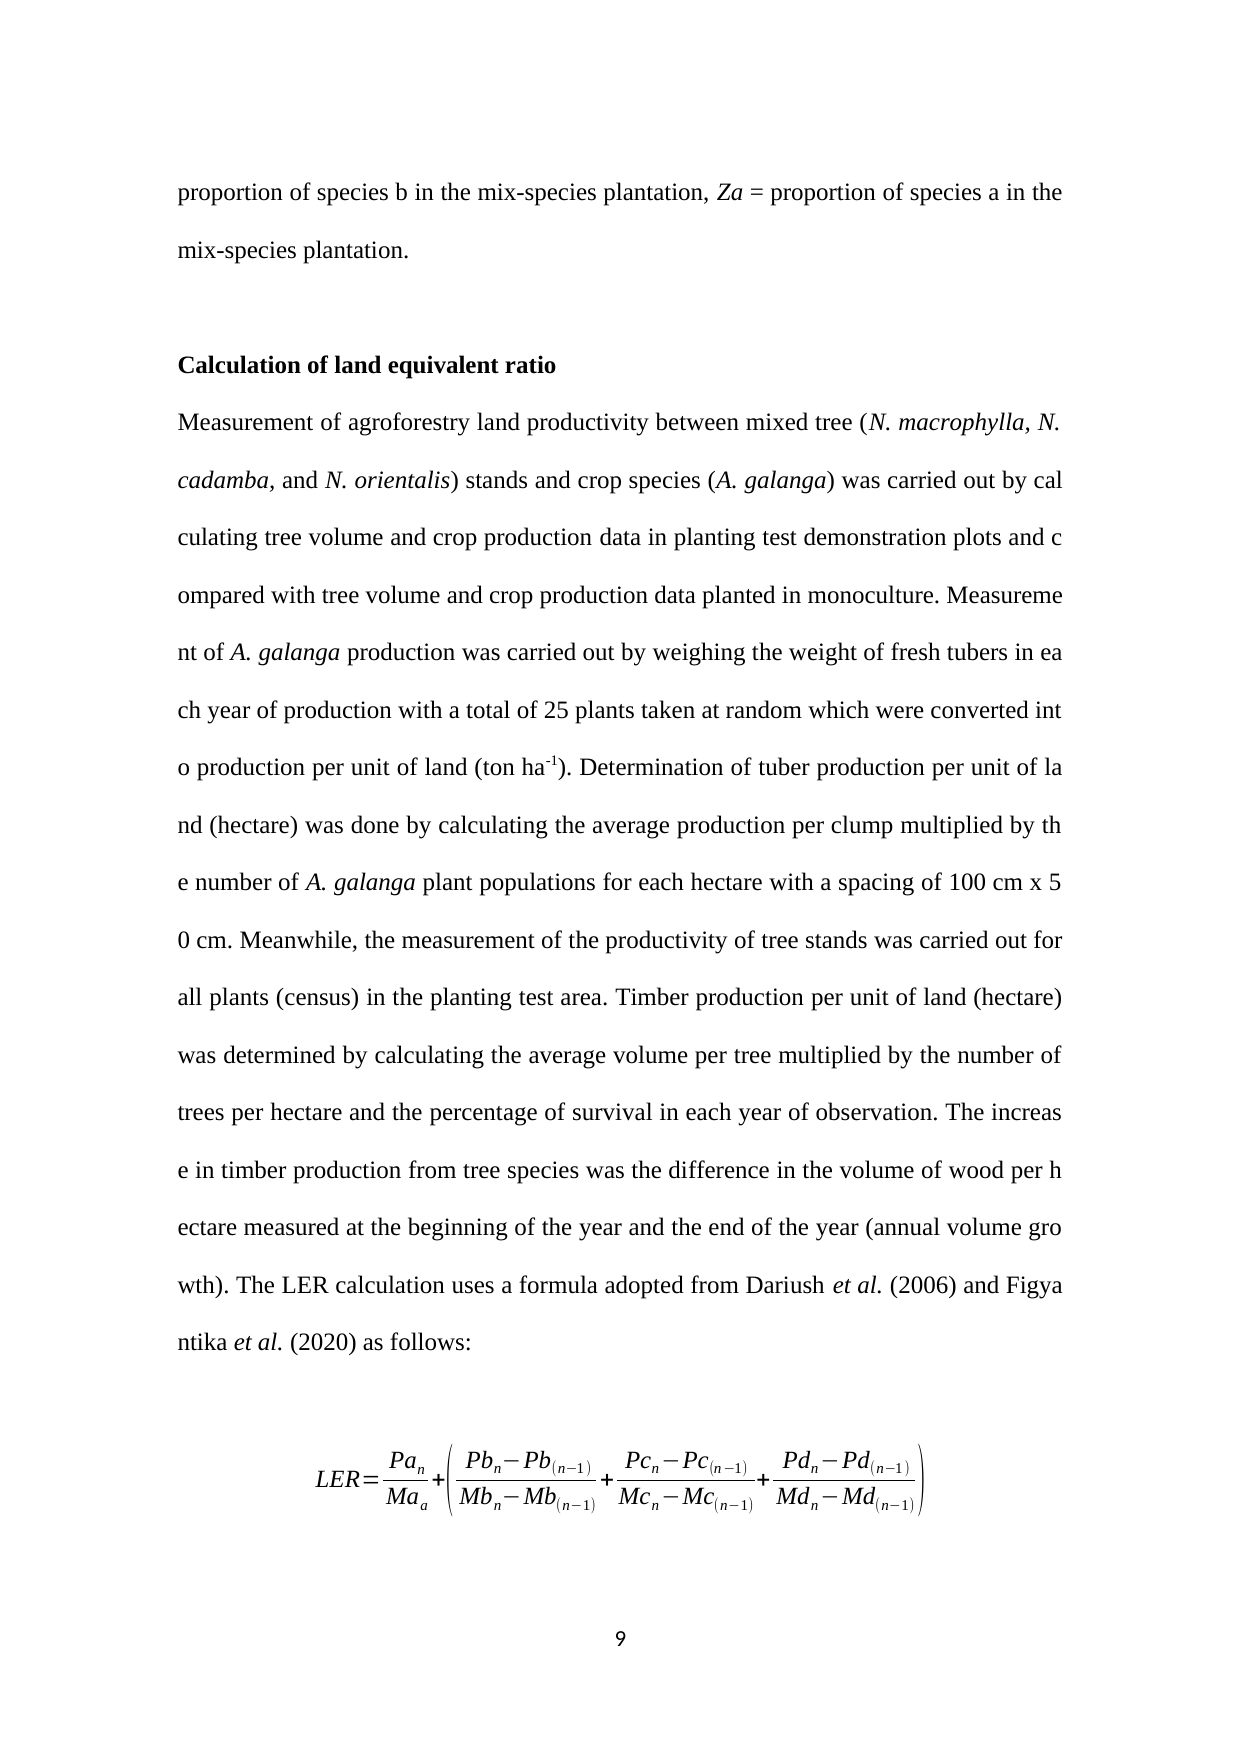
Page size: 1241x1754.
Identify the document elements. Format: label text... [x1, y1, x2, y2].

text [177, 177, 1063, 263]
text Calculation of land equivalent ratio [177, 350, 1063, 378]
text Measurement of agroforestry land productivity between mixed tree (N. macrophylla, N. cadamba, and N. orientalis) stands and crop species (A. galanga) was carried out by calculating tree volume and crop production data in planting test demonstration plots and compared with tree volume and crop production data planted in monoculture. Measurement of A. galanga production was carried out by weighing the weight of fresh tubers in each year of production with a total of 25 plants taken at random which were converted into production per unit of land (ton ha-1). Determination of tuber production per unit of land (hectare) was done by calculating the average production per clump multiplied by the number of A. galanga plant populations for each hectare with a spacing of 100 cm x 50 cm. Meanwhile, the measurement of the productivity of tree stands was carried out for all plants (census) in the planting test area. Timber production per unit of land (hectare) was determined by calculating the average volume per tree multiplied by the number of trees per hectare and the percentage of survival in each year of observation. The increase in timber production from tree species was the difference in the volume of wood per hectare measured at the beginning of the year and the end of the year (annual volume growth). The LER calculation uses a formula adopted from Dariush et al. (2006) and Figyantika et al. (2020) as follows: [177, 407, 1063, 1356]
